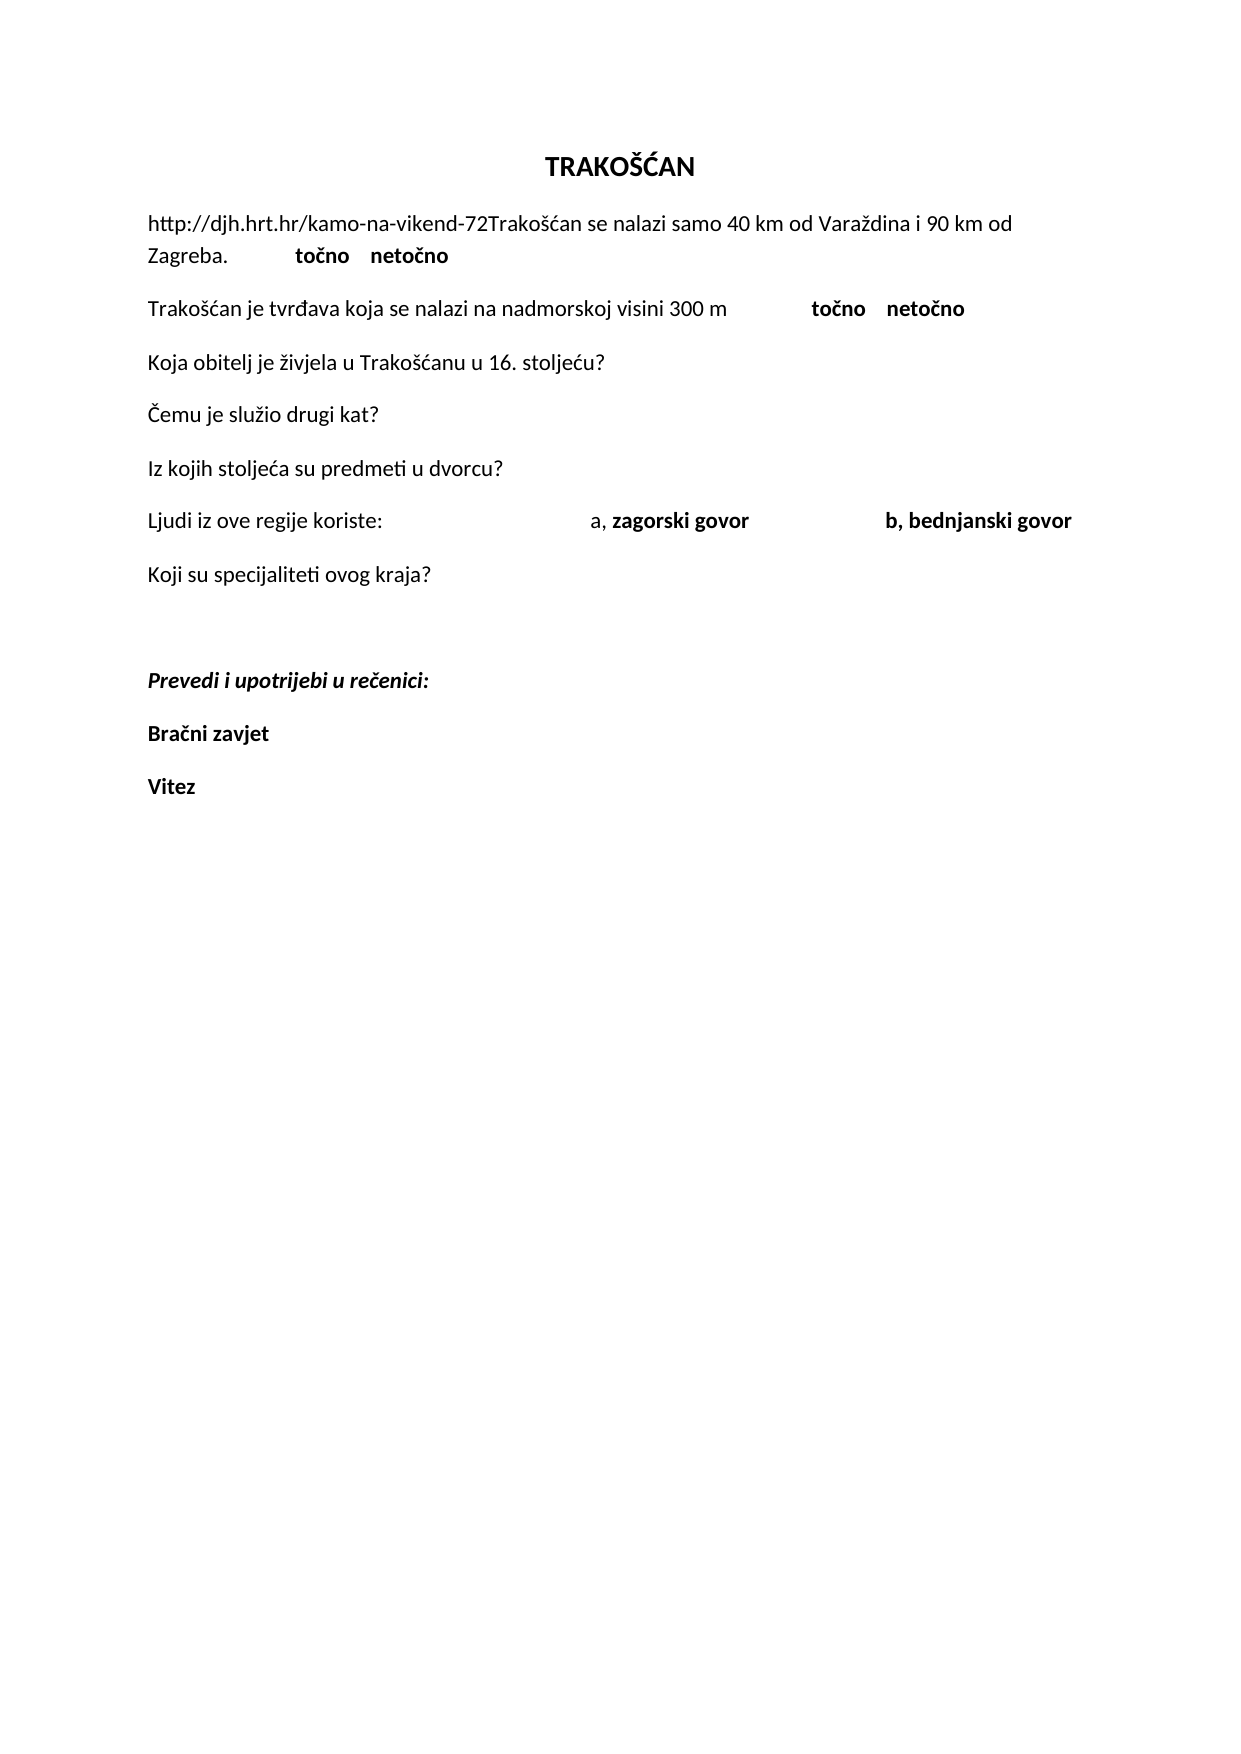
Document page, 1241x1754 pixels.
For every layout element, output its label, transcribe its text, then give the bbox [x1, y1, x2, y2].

text Prevedi i upotrijebi u rečenici: [148, 666, 1093, 694]
text Bračni zavjet [148, 719, 1093, 747]
text http://djh.hrt.hr/kamo-na-vikend-72Trakošćan se nalazi samo 40 km od Varaždina i 90 km od Zagreba. točno netočno [148, 209, 1093, 269]
text Vitez [148, 772, 1093, 800]
text Koja obitelj je živjela u Trakošćanu u 16. stoljeću? [148, 348, 1093, 376]
text Iz kojih stoljeća su predmeti u dvorcu? [148, 454, 1093, 482]
text Koji su specijaliteti ovog kraja? [148, 560, 1093, 588]
text TRAKOŠĆAN [148, 148, 1093, 183]
text Ljudi iz ove regije koriste: a, zagorski govor b, bednjanski govor [148, 507, 1093, 535]
text Čemu je služio drugi kat? [148, 401, 1093, 429]
text Trakošćan je tvrđava koja se nalazi na nadmorskoj visini 300 m točno netočno [148, 294, 1093, 323]
